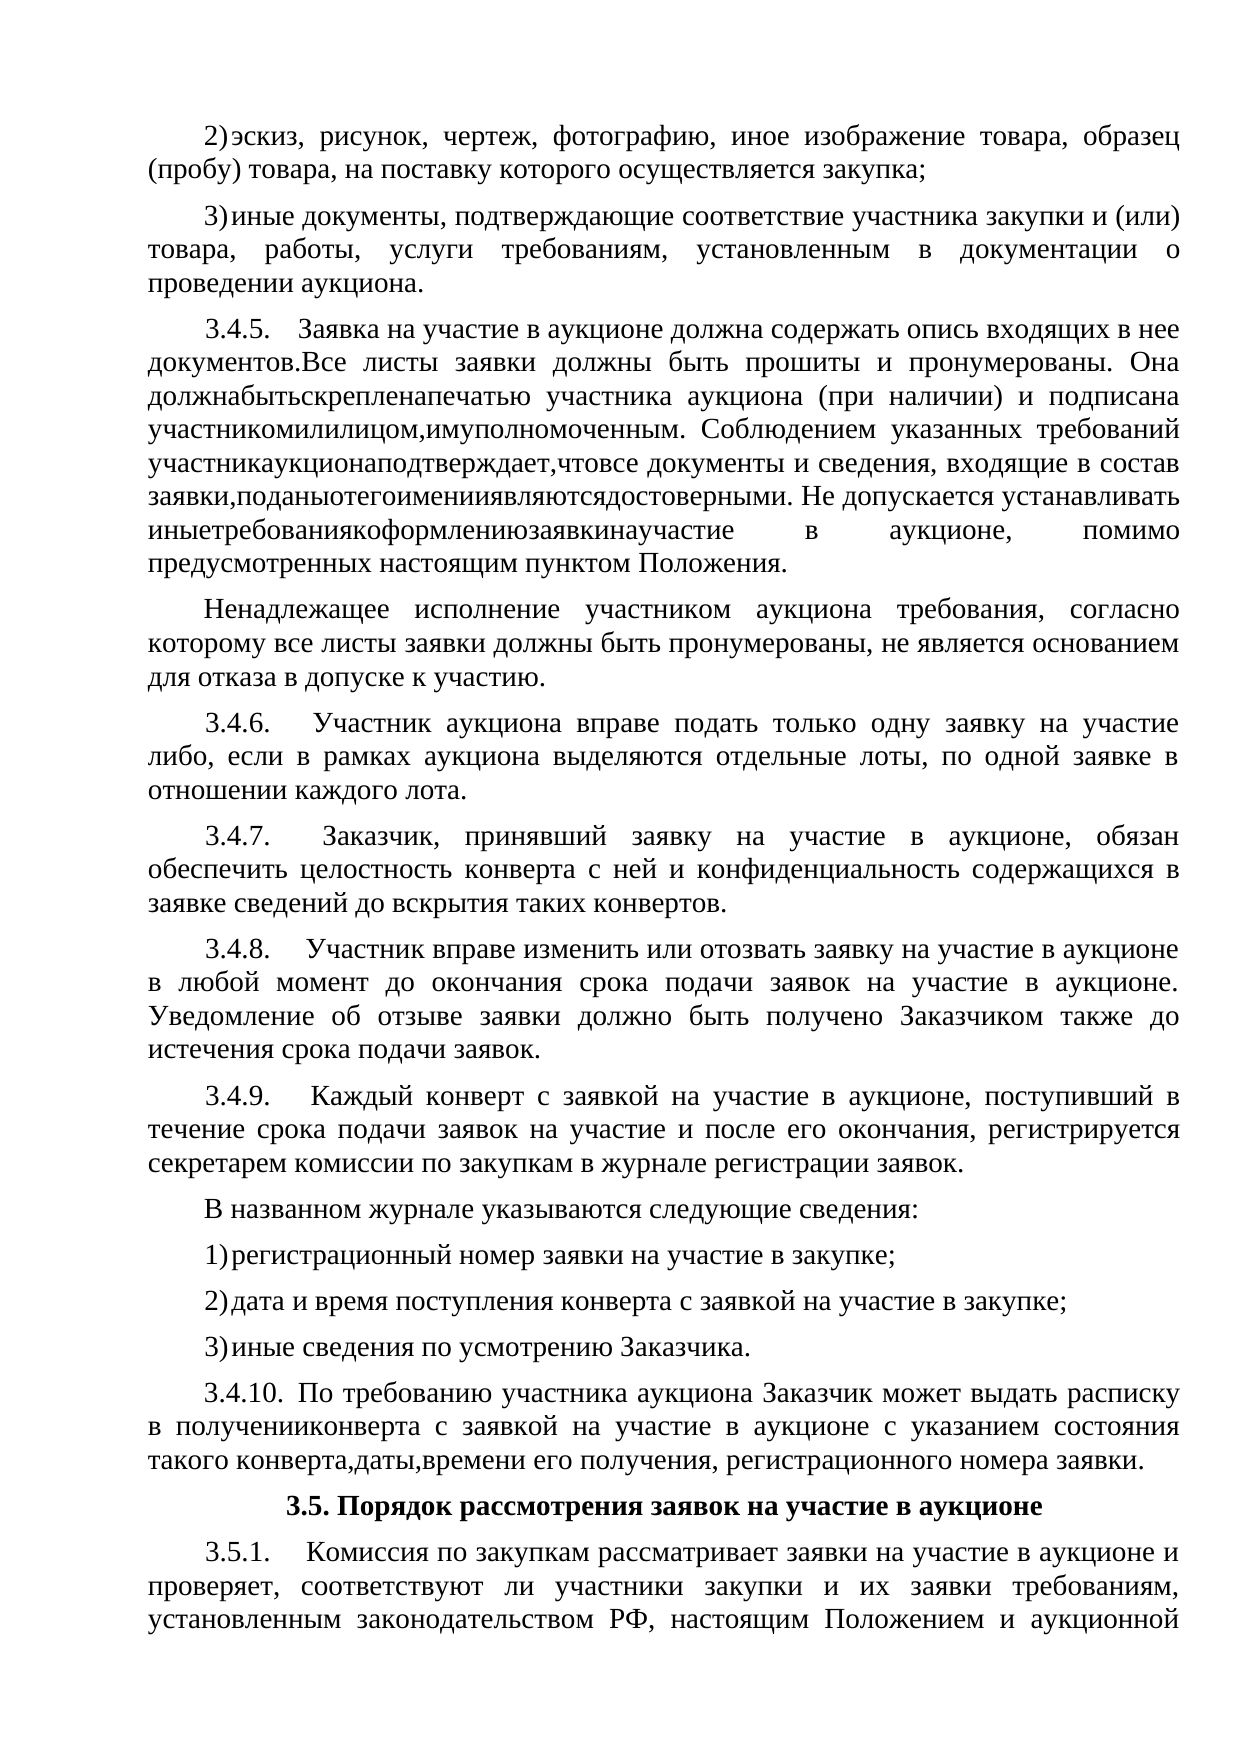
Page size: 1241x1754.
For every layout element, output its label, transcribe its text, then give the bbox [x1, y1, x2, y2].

text Ненадлежащее исполнение участником аукциона требования, согласно которому все листы заявки должны быть пронумерованы, не является основанием для отказа в допуске к участию. [148, 592, 1181, 692]
list иные документы, подтверждающие соответствие участника закупки и (или) товара, работы, услуги требованиям, установленным в документации о проведении аукциона. [148, 198, 1181, 298]
text 3.5. Порядок рассмотрения заявок на участие в аукционе [148, 1488, 1181, 1522]
list эскиз, рисунок, чертеж, фотографию, иное изображение товара, образец (пробу) товара, на поставку которого осуществляется закупка; [148, 118, 1181, 185]
list Каждый конверт с заявкой на участие в аукционе, поступивший в течение срока подачи заявок на участие и после его окончания, регистрируется секретарем комиссии по закупкам в журнале регистрации заявок. [148, 1078, 1181, 1178]
text 3.4.10. По требованию участника аукциона Заказчик может выдать расписку в полученииконверта с заявкой на участие в аукционе с указанием состояния такого конверта,даты,времени его получения, регистрационного номера заявки. [148, 1375, 1181, 1476]
list иные сведения по усмотрению Заказчика. [204, 1329, 1181, 1362]
text В названном журнале указываются следующие сведения: [204, 1191, 1181, 1224]
list регистрационный номер заявки на участие в закупке; [204, 1237, 1181, 1270]
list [148, 1534, 1180, 1635]
text 3.4.5. Заявка на участие в аукционе должна содержать опись входящих в нее документов.Все листы заявки должны быть прошиты и пронумерованы. Она должнабытьскрепленапечатью участника аукциона (при наличии) и подписана участникомилилицом,имуполномоченным. Соблюдением указанных требований участникаукционаподтверждает,чтовсе документы и сведения, входящие в состав заявки,поданыотегоименииявляютсядостоверными. Не допускается устанавливать иныетребованиякоформлениюзаявкинаучастие в аукционе, помимо предусмотренных настоящим пунктом Положения. [148, 311, 1181, 579]
list Участник аукциона вправе подать только одну заявку на участие либо, если в рамках аукциона выделяются отдельные лоты, по одной заявке в отношении каждого лота. [148, 705, 1180, 805]
list дата и время поступления конверта с заявкой на участие в закупке; [204, 1283, 1181, 1316]
list Заказчик, принявший заявку на участие в аукционе, обязан обеспечить целостность конверта с ней и конфиденциальность содержащихся в заявке сведений до вскрытия таких конвертов. [148, 818, 1181, 918]
list Участник вправе изменить или отозвать заявку на участие в аукционе в любой момент до окончания срока подачи заявок на участие в аукционе. Уведомление об отзыве заявки должно быть получено Заказчиком также до истечения срока подачи заявок. [148, 931, 1181, 1065]
